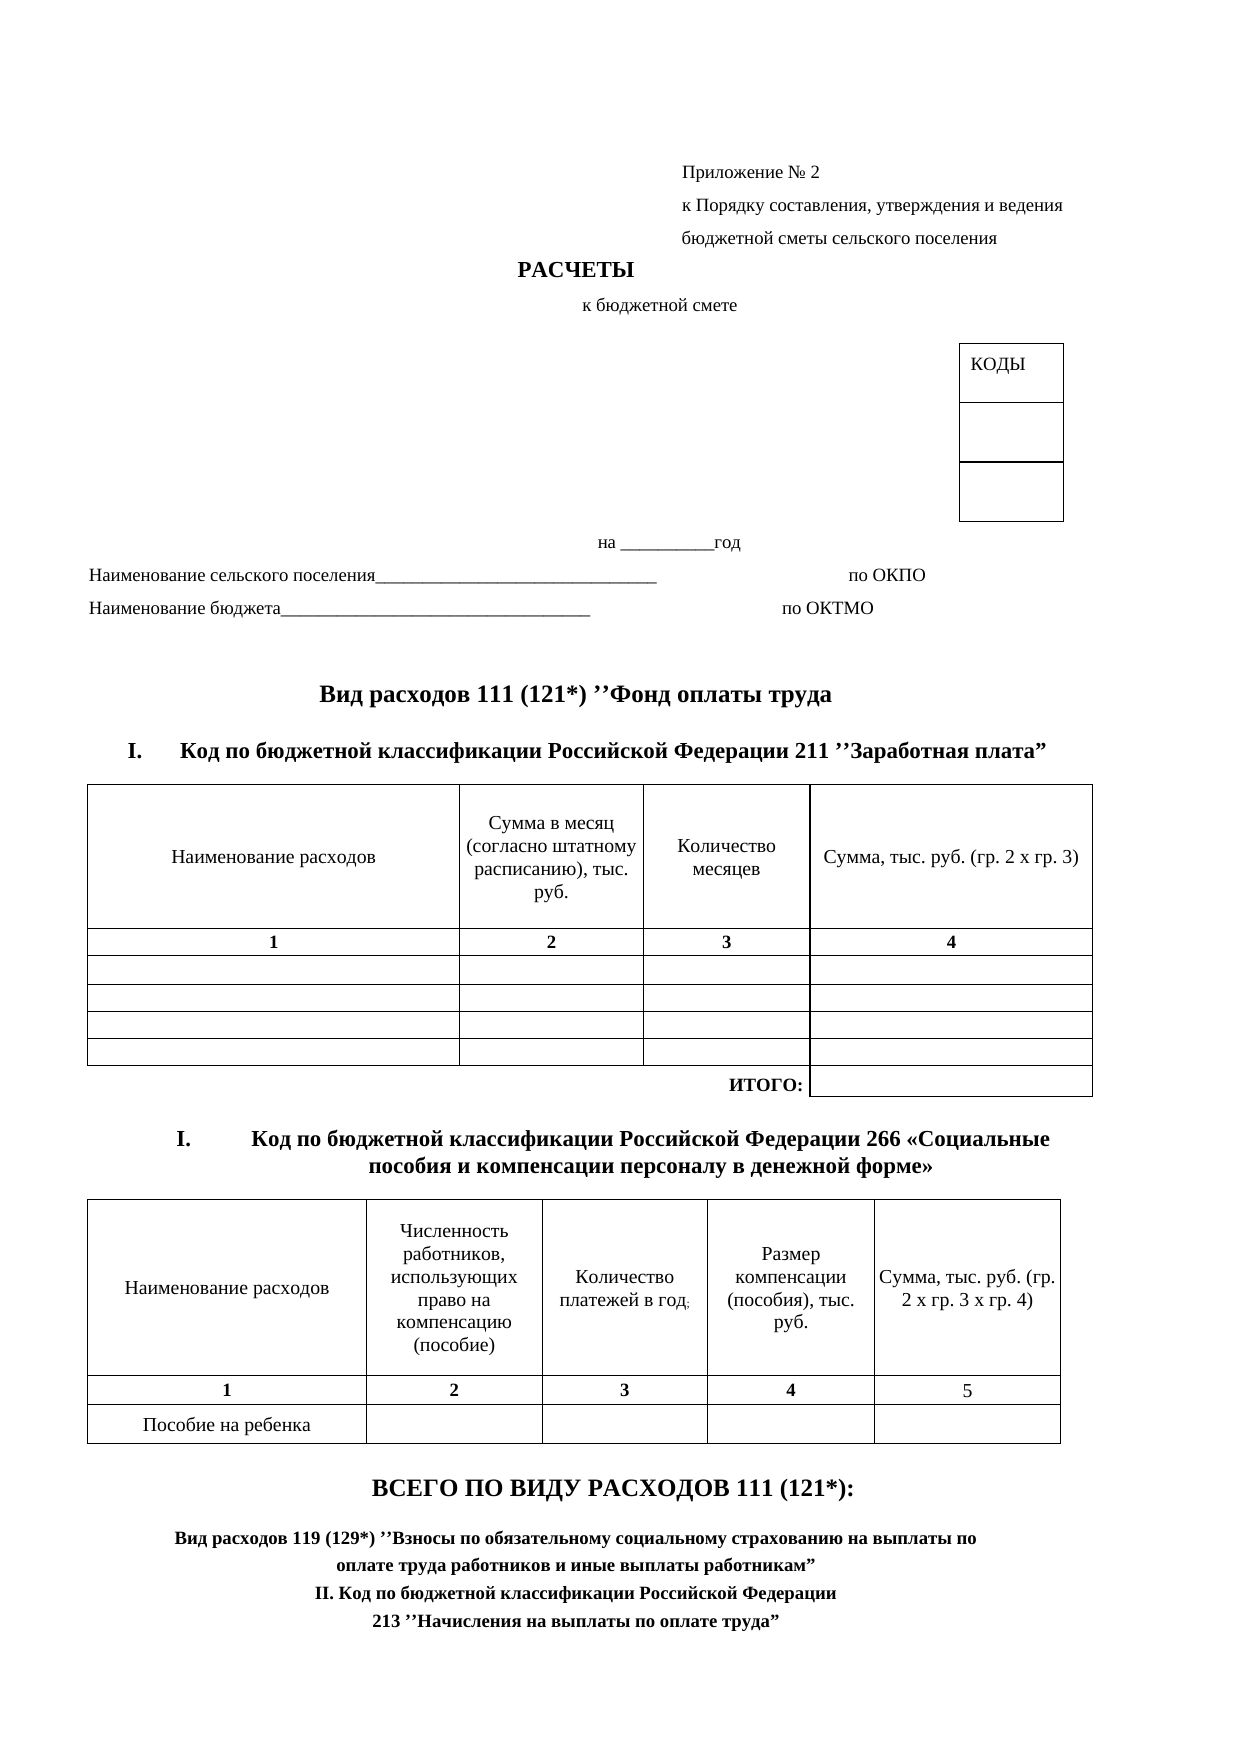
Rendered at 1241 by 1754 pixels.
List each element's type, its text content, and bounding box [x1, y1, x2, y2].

table_cell ИТОГО: [88, 1066, 809, 1096]
list Вид расходов 111 (121*) ’’Фонд оплаты труда [88, 679, 1063, 708]
table_header КОДЫ [960, 344, 1063, 402]
text Приложение № 2 [88, 152, 1063, 185]
text к бюджетной смете [88, 284, 1063, 318]
text II. Код по бюджетной классификации Российской Федерации 213 ’’Начисления на выплаты по оплате труда” [88, 1577, 1063, 1633]
table_cell [367, 1405, 542, 1443]
table_cell [88, 1039, 459, 1065]
table_cell [644, 1039, 809, 1065]
table_cell [88, 956, 459, 984]
table_cell [960, 463, 1063, 521]
table_cell 2 [460, 929, 643, 955]
table_cell 4 [811, 929, 1092, 955]
text на __________год [88, 522, 1063, 555]
table_cell [811, 1012, 1092, 1038]
table_cell 1 [88, 1376, 366, 1404]
table_cell [88, 1012, 459, 1038]
table_header Сумма, тыс. руб. (гр. 2 х гр. 3) [811, 785, 1092, 928]
table_header Количество месяцев [644, 785, 809, 928]
table_header Наименование расходов [88, 1200, 366, 1375]
table_header Сумма в месяц (согласно штатному расписанию), тыс. руб. [460, 785, 643, 928]
table_cell [811, 956, 1092, 984]
table_cell 5 [875, 1376, 1060, 1404]
table_cell 2 [367, 1376, 542, 1404]
table_cell [811, 1066, 1092, 1096]
table_header Количество платежей в год; [543, 1200, 707, 1375]
table_header Сумма, тыс. руб. (гр. 2 х гр. 3 х гр. 4) [875, 1200, 1060, 1375]
table_cell [460, 1039, 643, 1065]
table_header Размер компенсации (пособия), тыс. руб. [708, 1200, 874, 1375]
table_header Наименование расходов [88, 785, 459, 928]
text к Порядку составления, утверждения и ведения [88, 185, 1063, 218]
table_cell [875, 1405, 1060, 1443]
text бюджетной сметы сельского поселения [88, 218, 1063, 251]
table_cell [644, 956, 809, 984]
table_header Численность работников, использующих право на компенсацию (пособие) [367, 1200, 542, 1375]
table_cell [460, 956, 643, 984]
table_cell [811, 985, 1092, 1011]
list Код по бюджетной классификации Российской Федерации 266 «Социальные пособия и компенсации персоналу в денежной форме» [163, 1126, 1063, 1178]
table_cell [708, 1405, 874, 1443]
table_cell [960, 403, 1063, 461]
table_cell [88, 985, 459, 1011]
table_cell [460, 1012, 643, 1038]
table_cell [644, 985, 809, 1011]
list ВСЕГО ПО ВИДУ РАСХОДОВ 111 (121*): [163, 1473, 1063, 1502]
table_cell 3 [543, 1376, 707, 1404]
table_cell Пособие на ребенка [88, 1405, 366, 1443]
table_cell [644, 1012, 809, 1038]
text Наименование сельского поселения______________________________ по ОКПО [88, 555, 1063, 588]
table_cell 1 [88, 929, 459, 955]
table_cell [460, 985, 643, 1011]
table_cell [811, 1039, 1092, 1065]
text Наименование бюджета_________________________________ по ОКТМО [88, 588, 1063, 621]
table_cell 4 [708, 1376, 874, 1404]
text Вид расходов 119 (129*) ’’Взносы по обязательному социальному страхованию на выплаты по оплате труда работников и иные выплаты работникам” [88, 1522, 1063, 1577]
text РАСЧЕТЫ [88, 251, 1063, 284]
table_cell [543, 1405, 707, 1443]
table_cell 3 [644, 929, 809, 955]
list Код по бюджетной классификации Российской Федерации 211 ’’Заработная плата” [126, 737, 1063, 763]
